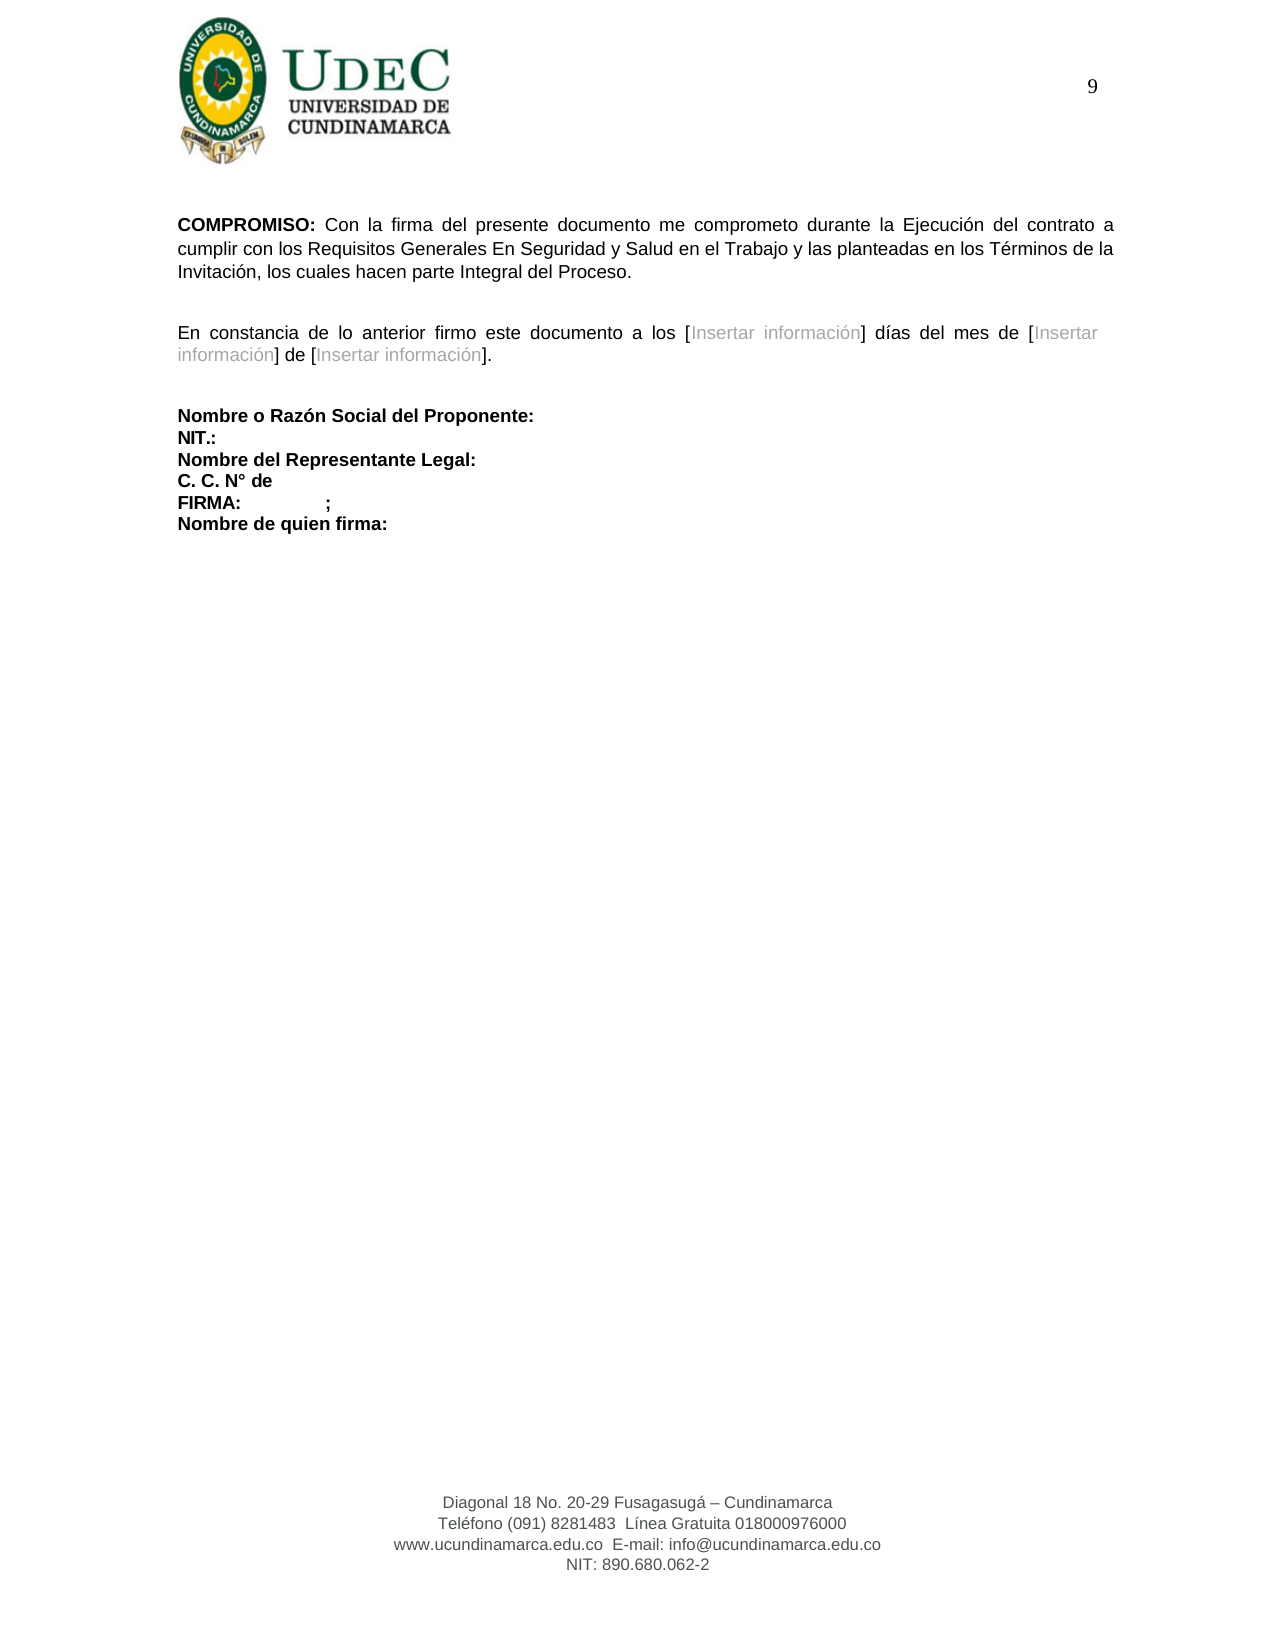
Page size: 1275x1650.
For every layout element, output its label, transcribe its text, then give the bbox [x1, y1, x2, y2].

text NIT.: [177, 427, 1098, 448]
text Nombre o Razón Social del Proponente: [177, 405, 1098, 427]
text COMPROMISO: Con la firma del presente documento me comprometo durante la Ejecución del contrato a cumplir con los Requisitos Generales En Seguridad y Salud en el Trabajo y las planteadas en los Términos de la Invitación, los cuales hacen parte Integral del Proceso. [177, 214, 1115, 282]
picture [178, 16, 453, 166]
text FIRMA: ; [177, 491, 1098, 513]
text Nombre del Representante Legal: [177, 448, 1098, 470]
text Nombre de quien firma: [177, 513, 1098, 534]
text C. C. N° de [177, 470, 1098, 491]
text En constancia de lo anterior firmo este documento a los [Insertar información] días del mes de [Insertar información] de [Insertar información]. [177, 322, 1098, 365]
